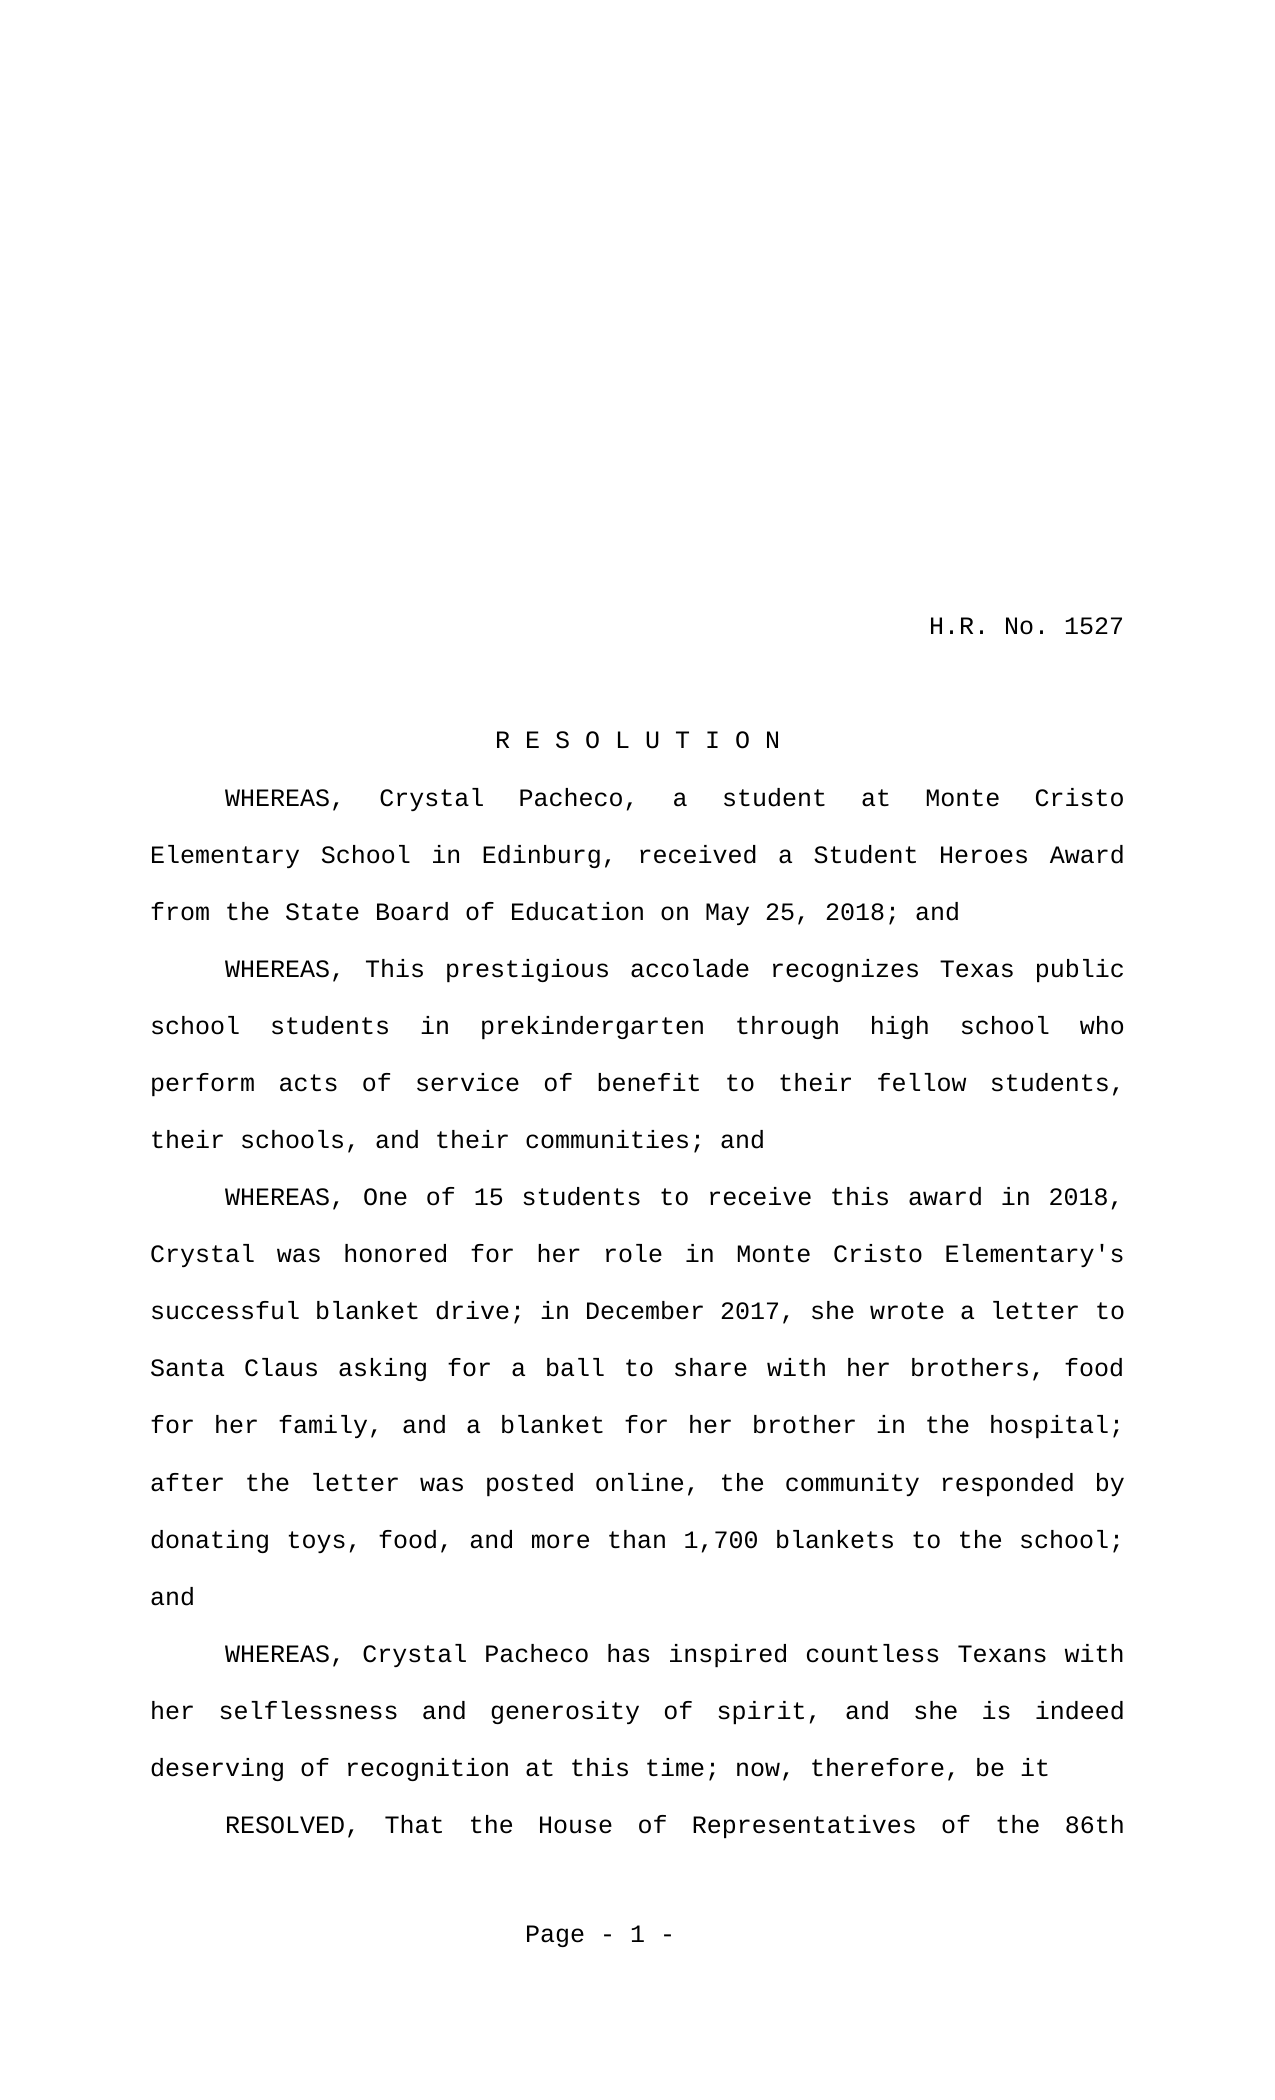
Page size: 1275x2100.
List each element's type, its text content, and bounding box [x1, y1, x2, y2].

text WHEREAS, One of 15 students to receive this award in 2018, Crystal was honored for her role in Monte Cristo Elementary's successful blanket drive; in December 2017, she wrote a letter to Santa Claus asking for a ball to share with her brothers, food for her family, and a blanket for her brother in the hospital; after the letter was posted online, the community responded by donating toys, food, and more than 1,700 blankets to the school; and [150, 1184, 1125, 1613]
text H.R. No. 1527 [150, 614, 1125, 642]
text R E S O L U T I O N [150, 728, 1125, 756]
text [150, 1812, 1125, 1841]
text WHEREAS, Crystal Pacheco, a student at Monte Cristo Elementary School in Edinburg, received a Student Heroes Award from the State Board of Education on May 25, 2018; and [150, 785, 1125, 928]
text WHEREAS, This prestigious accolade recognizes Texas public school students in prekindergarten through high school who perform acts of service of benefit to their fellow students, their schools, and their communities; and [150, 956, 1125, 1156]
text WHEREAS, Crystal Pacheco has inspired countless Texans with her selflessness and generosity of spirit, and she is indeed deserving of recognition at this time; now, therefore, be it [150, 1641, 1125, 1784]
